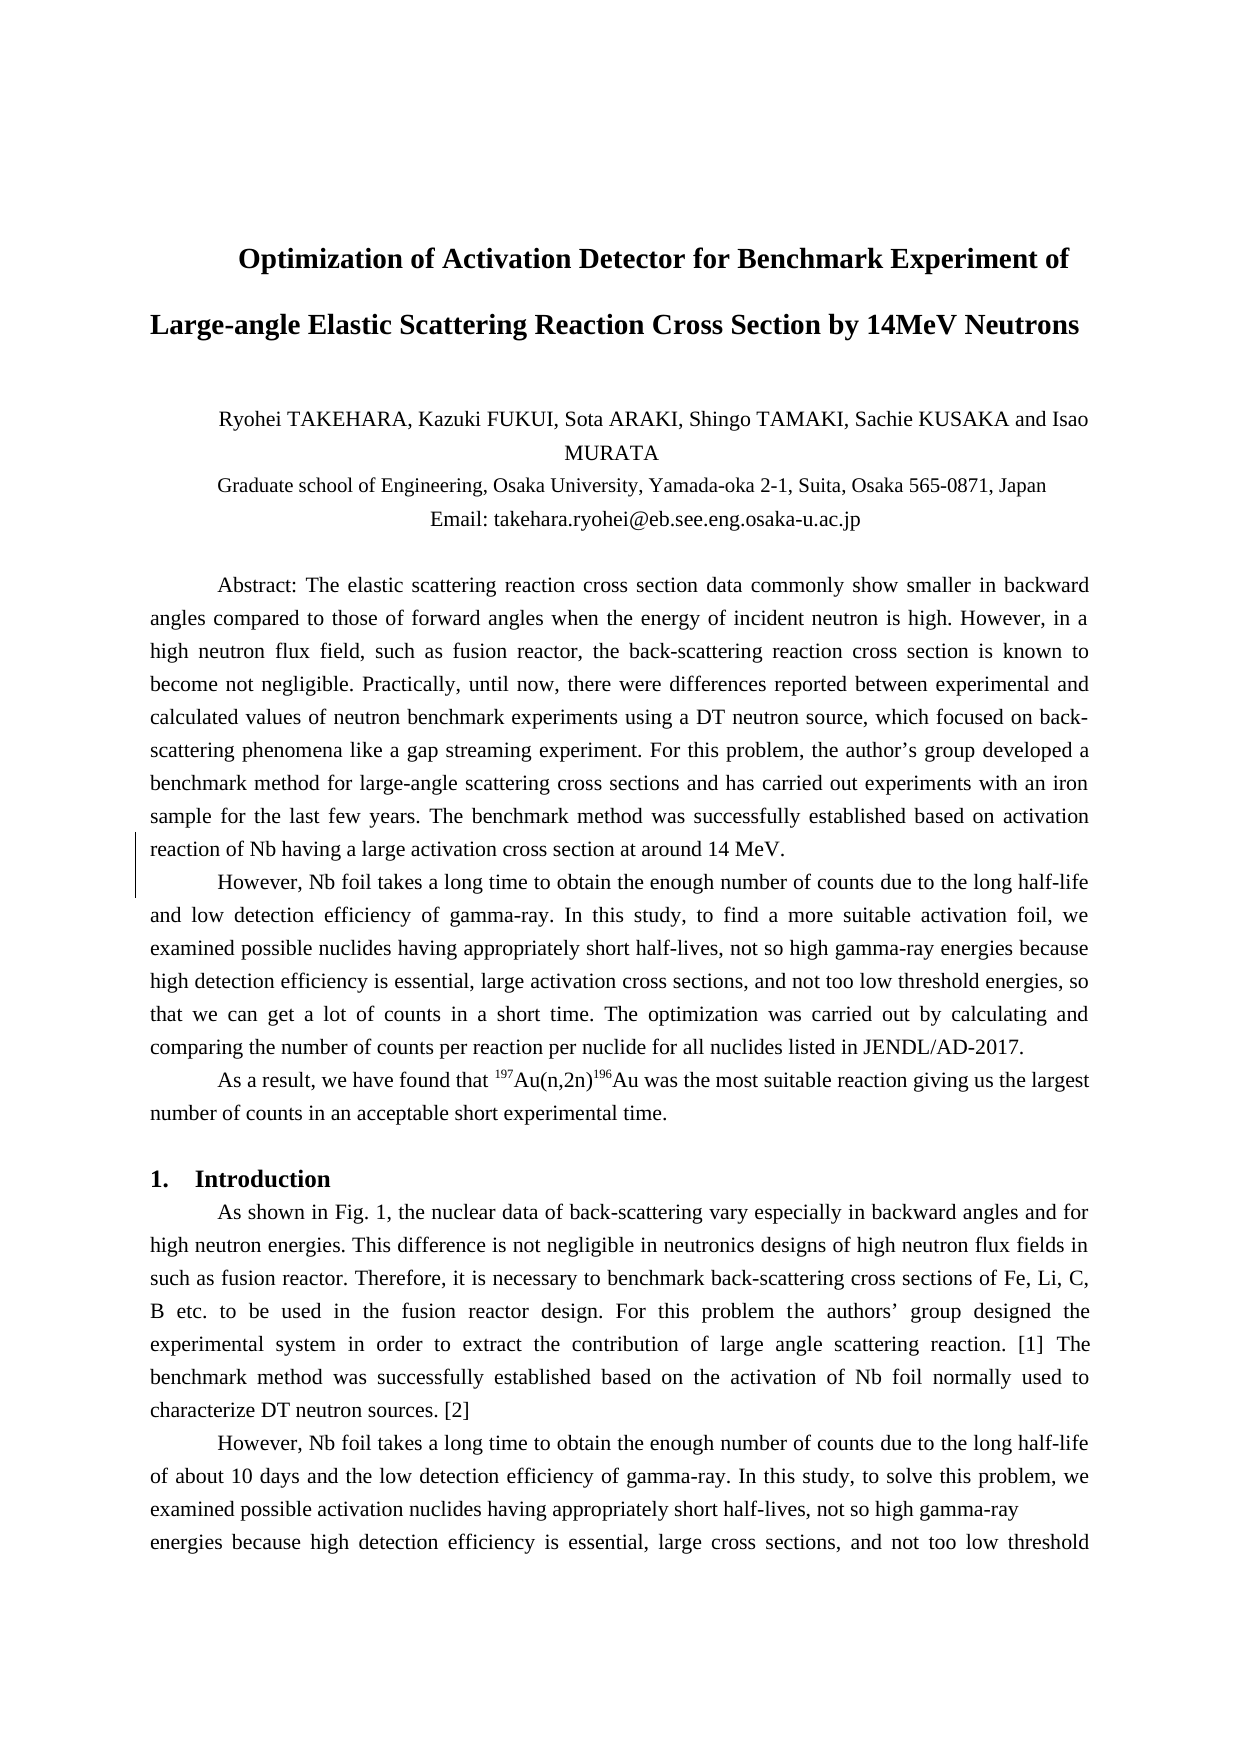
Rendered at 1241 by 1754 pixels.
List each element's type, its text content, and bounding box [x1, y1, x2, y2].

text Email: takehara.ryohei@eb.see.eng.osaka-u.ac.jp [150, 502, 1090, 535]
text Abstract: The elastic scattering reaction cross section data commonly show smaller in backward angles compared to those of forward angles when the energy of incident neutron is high. However, in a high neutron flux field, such as fusion reactor, the back-scattering reaction cross section is known to become not negligible. Practically, until now, there were differences reported between experimental and calculated values of neutron benchmark experiments using a DT neutron source, which focused on back-scattering phenomena like a gap streaming experiment. For this problem, the author’s group developed a benchmark method for large-angle scattering cross sections and has carried out experiments with an iron sample for the last few years. The benchmark method was successfully established based on activation reaction of Nb having a large activation cross section at around 14 MeV. [150, 568, 1090, 865]
text Ryohei TAKEHARA, Kazuki FUKUI, Sota ARAKI, Shingo TAMAKI, Sachie KUSAKA and Isao MURATA [150, 403, 1090, 469]
text As a result, we have found that 197Au(n,2n)196Au was the most suitable reaction giving us the largest number of counts in an acceptable short experimental time. [150, 1063, 1090, 1129]
text However, Nb foil takes a long time to obtain the enough number of counts due to the long half-life of about 10 days and the low detection efficiency of gamma-ray. In this study, to solve this problem, we examined possible activation nuclides having appropriately short half-lives, not so high gamma-ray [150, 1426, 1090, 1525]
text However, Nb foil takes a long time to obtain the enough number of counts due to the long half-life and low detection efficiency of gamma-ray. In this study, to find a more suitable activation foil, we examined possible nuclides having appropriately short half-lives, not so high gamma-ray energies because high detection efficiency is essential, large activation cross sections, and not too low threshold energies, so that we can get a lot of counts in a short time. The optimization was carried out by calculating and comparing the number of counts per reaction per nuclide for all nuclides listed in JENDL/AD-2017. [150, 865, 1090, 1063]
text As shown in Fig. 1, the nuclear data of back-scattering vary especially in backward angles and for high neutron energies. This difference is not negligible in neutronics designs of high neutron flux fields in such as fusion reactor. Therefore, it is necessary to benchmark back-scattering cross sections of Fe, Li, C, B etc. to be used in the fusion reactor design. For this problem the authors’ group designed the experimental system in order to extract the contribution of large angle scattering reaction. [1] The benchmark method was successfully established based on the activation of Nb foil normally used to characterize DT neutron sources. [2] [150, 1195, 1090, 1426]
subtitle Introduction [150, 1162, 1090, 1195]
text Graduate school of Engineering, Osaka University, Yamada-oka 2-1, Suita, Osaka 565-0871, Japan [150, 469, 1090, 502]
title Optimization of Activation Detector for Benchmark Experiment of Large-angle Elastic Scattering Reaction Cross Section by 14MeV Neutrons [150, 225, 1090, 357]
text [150, 1525, 1090, 1558]
